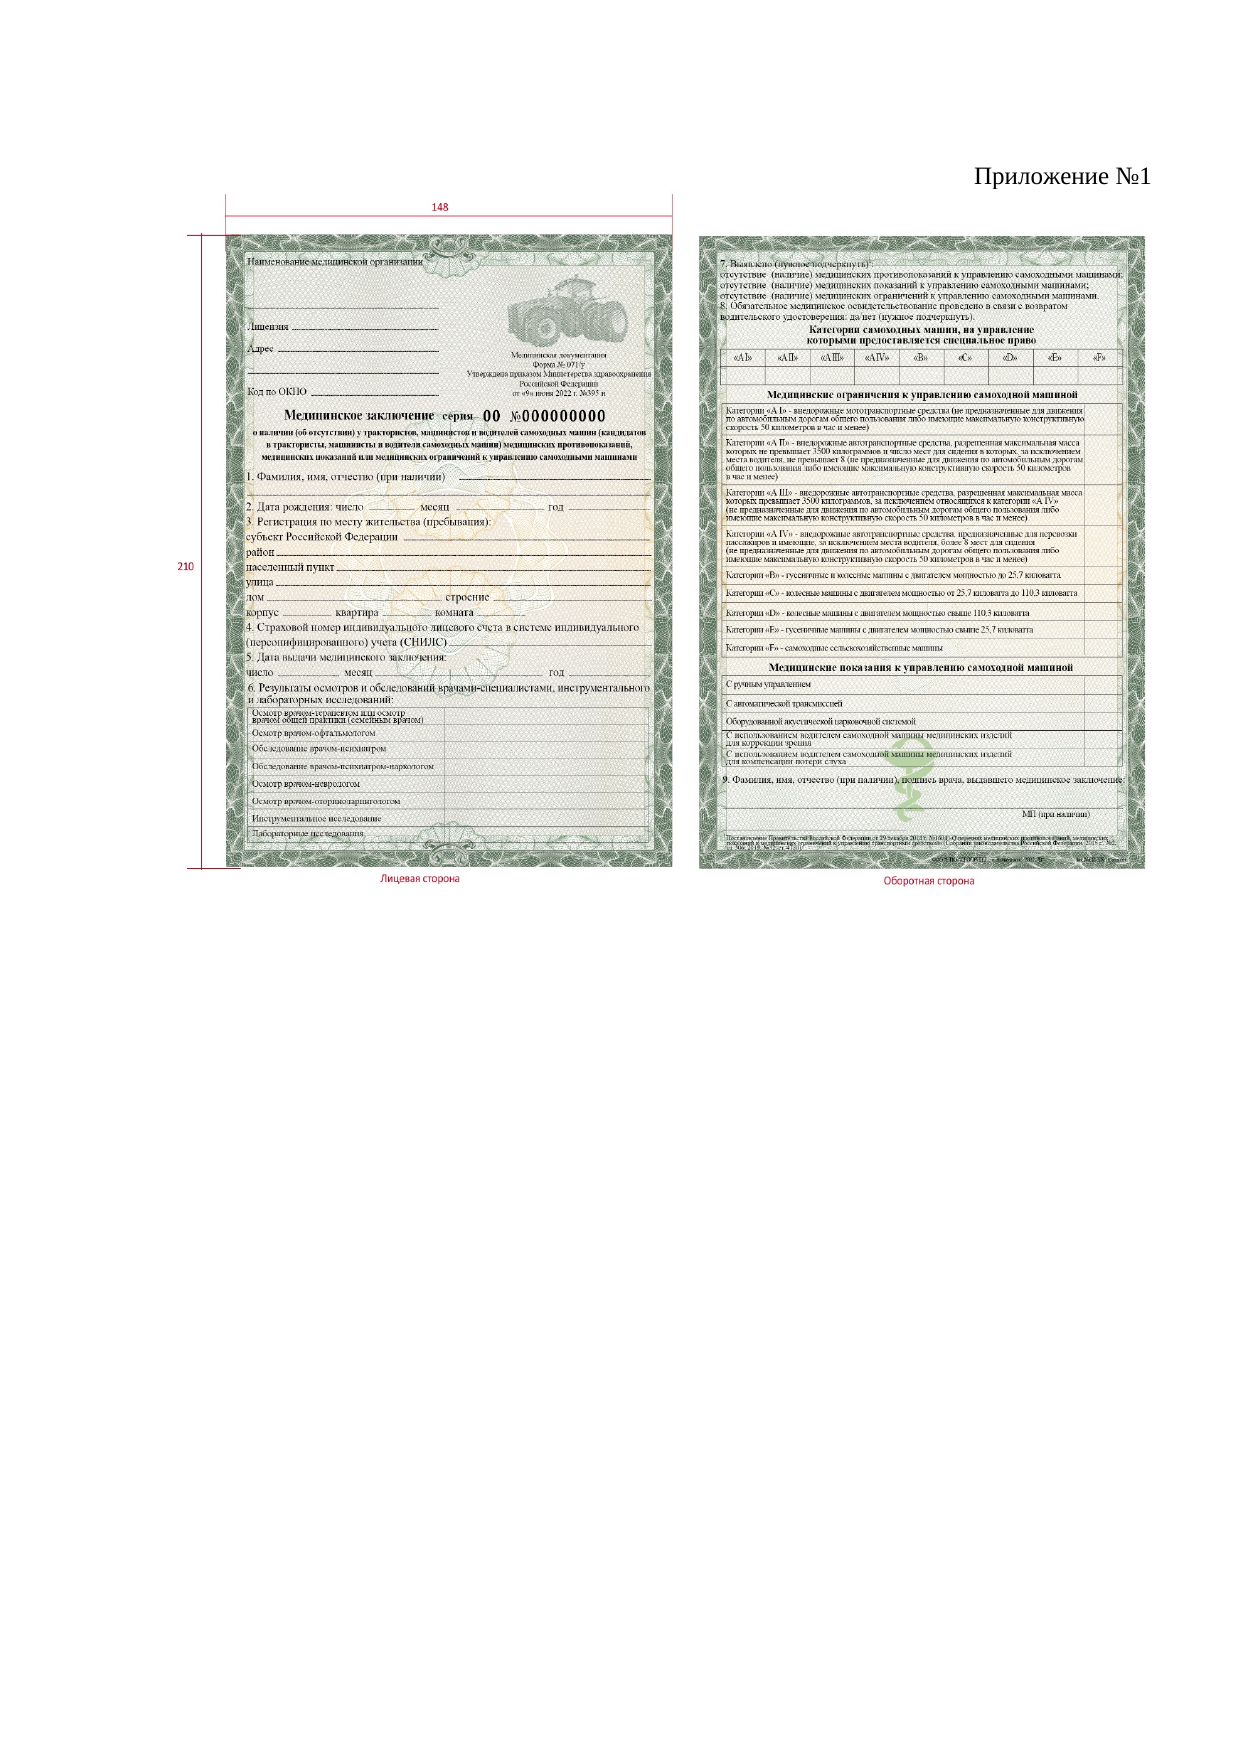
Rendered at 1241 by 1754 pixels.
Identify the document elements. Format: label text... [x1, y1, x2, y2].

picture [177, 189, 1152, 910]
text Приложение №1 [177, 161, 1152, 189]
